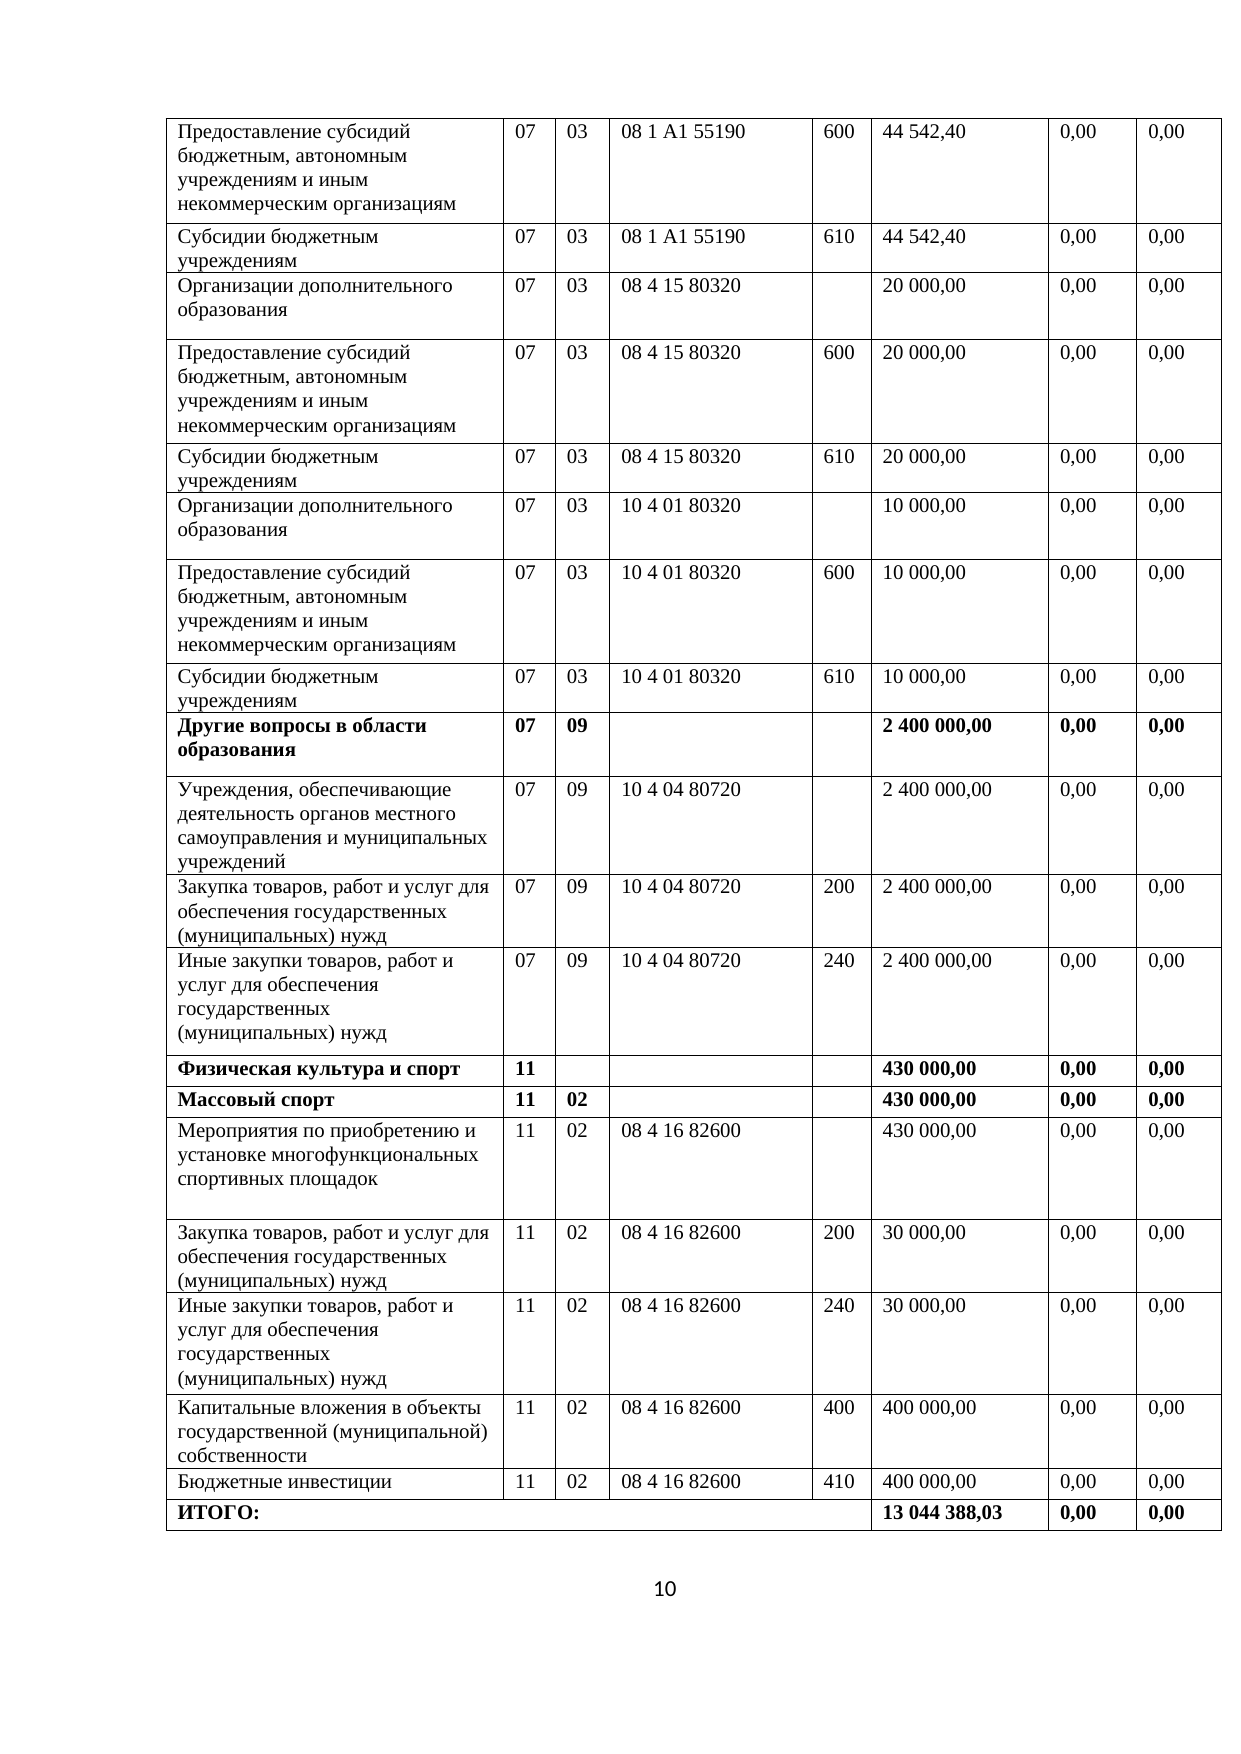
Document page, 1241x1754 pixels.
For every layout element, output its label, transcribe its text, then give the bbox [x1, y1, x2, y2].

table_cell 07 [504, 493, 555, 559]
table_cell Капитальные вложения в объекты государственной (муниципальной) собственности [167, 1395, 503, 1468]
table_cell 610 [813, 664, 871, 712]
table_cell 0,00 [1049, 1056, 1136, 1086]
table_cell 10 000,00 [872, 493, 1048, 559]
table_cell Предоставление субсидий бюджетным, автономным учреждениям и иным некоммерческим организациям [167, 119, 503, 223]
table_cell 08 4 16 82600 [610, 1118, 812, 1219]
table_cell Иные закупки товаров, работ и услуг для обеспечения государственных (муниципальных) нужд [167, 1293, 503, 1394]
table_cell 11 [504, 1087, 555, 1117]
table_cell 09 [556, 777, 609, 873]
table_cell 03 [556, 493, 609, 559]
table_cell 0,00 [1137, 493, 1221, 559]
table_cell 07 [504, 560, 555, 663]
table_cell 08 4 16 82600 [610, 1293, 812, 1394]
table_cell 07 [504, 444, 555, 492]
table_cell Предоставление субсидий бюджетным, автономным учреждениям и иным некоммерческим организациям [167, 340, 503, 443]
table_cell 0,00 [1049, 1395, 1136, 1468]
table_cell 20 000,00 [872, 273, 1048, 339]
table_cell [813, 273, 871, 339]
table_cell 08 4 15 80320 [610, 273, 812, 339]
table_cell 08 1 A1 55190 [610, 119, 812, 223]
table_cell 2 400 000,00 [872, 875, 1048, 947]
table_cell Организации дополнительного образования [167, 273, 503, 339]
table_cell 0,00 [1137, 875, 1221, 947]
table_cell 0,00 [1137, 664, 1221, 712]
table_cell Массовый спорт [167, 1087, 503, 1117]
table_cell 0,00 [1137, 444, 1221, 492]
table_cell 03 [556, 664, 609, 712]
table_cell 430 000,00 [872, 1087, 1048, 1117]
table_cell 0,00 [1137, 340, 1221, 443]
table_cell Организации дополнительного образования [167, 493, 503, 559]
table_cell ИТОГО: [167, 1500, 871, 1530]
table_cell 08 4 16 82600 [610, 1220, 812, 1292]
table_cell 0,00 [1137, 1469, 1221, 1499]
table_cell 03 [556, 224, 609, 272]
table_cell 02 [556, 1469, 609, 1499]
table_cell 08 1 A1 55190 [610, 224, 812, 272]
table_cell 0,00 [1049, 1469, 1136, 1499]
table_cell [813, 493, 871, 559]
table_cell 200 [813, 1220, 871, 1292]
table_cell 09 [556, 875, 609, 947]
table_cell 20 000,00 [872, 444, 1048, 492]
table_cell 0,00 [1137, 1293, 1221, 1394]
table_cell 410 [813, 1469, 871, 1499]
table_cell 0,00 [1049, 1500, 1136, 1530]
table_cell 07 [504, 119, 555, 223]
table_cell 430 000,00 [872, 1118, 1048, 1219]
table_cell 07 [504, 224, 555, 272]
table_cell Мероприятия по приобретению и установке многофункциональных спортивных площадок [167, 1118, 503, 1219]
table_cell Бюджетные инвестиции [167, 1469, 503, 1499]
table_cell 03 [556, 119, 609, 223]
table_cell 0,00 [1137, 273, 1221, 339]
table_cell 0,00 [1049, 1118, 1136, 1219]
table_cell 11 [504, 1293, 555, 1394]
table_cell Иные закупки товаров, работ и услуг для обеспечения государственных (муниципальных) нужд [167, 948, 503, 1054]
table_cell 10 4 04 80720 [610, 948, 812, 1054]
table_cell 0,00 [1049, 1293, 1136, 1394]
table_cell 0,00 [1049, 664, 1136, 712]
table_cell 0,00 [1049, 948, 1136, 1054]
table_cell Закупка товаров, работ и услуг для обеспечения государственных (муниципальных) нужд [167, 875, 503, 947]
table_cell 13 044 388,03 [872, 1500, 1048, 1530]
table_cell [813, 1087, 871, 1117]
table_cell 11 [504, 1469, 555, 1499]
table_cell 400 [813, 1395, 871, 1468]
table_cell 02 [556, 1293, 609, 1394]
table_cell 02 [556, 1118, 609, 1219]
table_cell [610, 1087, 812, 1117]
table_cell 11 [504, 1220, 555, 1292]
table_cell 0,00 [1137, 224, 1221, 272]
table_cell 11 [504, 1395, 555, 1468]
table_cell 11 [504, 1118, 555, 1219]
table_cell 30 000,00 [872, 1293, 1048, 1394]
table_cell 0,00 [1049, 777, 1136, 873]
table_cell 0,00 [1049, 119, 1136, 223]
table_cell 600 [813, 119, 871, 223]
table_cell 03 [556, 560, 609, 663]
table_cell 07 [504, 948, 555, 1054]
table_cell 0,00 [1049, 560, 1136, 663]
table_cell 07 [504, 340, 555, 443]
table_cell 0,00 [1137, 1056, 1221, 1086]
table_cell 03 [556, 444, 609, 492]
table_cell 07 [504, 273, 555, 339]
table_cell 10 4 04 80720 [610, 777, 812, 873]
table_cell [610, 1056, 812, 1086]
table_cell Субсидии бюджетным учреждениям [167, 224, 503, 272]
table_cell 10 4 01 80320 [610, 493, 812, 559]
table_cell 0,00 [1137, 1087, 1221, 1117]
table_cell 0,00 [1049, 713, 1136, 776]
table_cell 0,00 [1137, 1500, 1221, 1530]
table_cell Субсидии бюджетным учреждениям [167, 444, 503, 492]
table_cell 0,00 [1137, 1118, 1221, 1219]
table_cell 0,00 [1137, 777, 1221, 873]
table_cell 44 542,40 [872, 224, 1048, 272]
table_cell 10 000,00 [872, 560, 1048, 663]
table_cell Закупка товаров, работ и услуг для обеспечения государственных (муниципальных) нужд [167, 1220, 503, 1292]
table_cell 03 [556, 340, 609, 443]
table_cell 240 [813, 948, 871, 1054]
table_cell 08 4 15 80320 [610, 444, 812, 492]
table_cell 07 [504, 875, 555, 947]
table_cell 0,00 [1049, 493, 1136, 559]
table_cell 400 000,00 [872, 1395, 1048, 1468]
table_cell 02 [556, 1395, 609, 1468]
table_cell 02 [556, 1220, 609, 1292]
table_cell 0,00 [1049, 340, 1136, 443]
table_cell [813, 1056, 871, 1086]
table_cell [610, 713, 812, 776]
table_cell 09 [556, 948, 609, 1054]
table_cell 10 000,00 [872, 664, 1048, 712]
table_cell Предоставление субсидий бюджетным, автономным учреждениям и иным некоммерческим организациям [167, 560, 503, 663]
table_cell [813, 1118, 871, 1219]
table_cell 08 4 16 82600 [610, 1395, 812, 1468]
table_cell 2 400 000,00 [872, 948, 1048, 1054]
table_cell 610 [813, 444, 871, 492]
table_cell 0,00 [1137, 1395, 1221, 1468]
table_cell 0,00 [1049, 273, 1136, 339]
table_cell Физическая культура и спорт [167, 1056, 503, 1086]
table_cell 07 [504, 664, 555, 712]
table_cell 08 4 15 80320 [610, 340, 812, 443]
table_cell 0,00 [1137, 1220, 1221, 1292]
table_cell 08 4 16 82600 [610, 1469, 812, 1499]
table_cell 600 [813, 560, 871, 663]
table_cell 430 000,00 [872, 1056, 1048, 1086]
table_cell 0,00 [1137, 560, 1221, 663]
table_cell 11 [504, 1056, 555, 1086]
table_cell 610 [813, 224, 871, 272]
table_cell 400 000,00 [872, 1469, 1048, 1499]
table_cell 0,00 [1049, 1087, 1136, 1117]
table_cell Другие вопросы в области образования [167, 713, 503, 776]
table_cell [813, 713, 871, 776]
table_cell 20 000,00 [872, 340, 1048, 443]
table_cell 600 [813, 340, 871, 443]
table_cell 0,00 [1049, 444, 1136, 492]
table_cell 02 [556, 1087, 609, 1117]
table_cell [813, 777, 871, 873]
table_cell 0,00 [1137, 119, 1221, 223]
table_cell 10 4 04 80720 [610, 875, 812, 947]
table_cell 2 400 000,00 [872, 777, 1048, 873]
table_cell 240 [813, 1293, 871, 1394]
table_cell 0,00 [1049, 1220, 1136, 1292]
table_cell 0,00 [1049, 224, 1136, 272]
table_cell 10 4 01 80320 [610, 664, 812, 712]
table_cell 2 400 000,00 [872, 713, 1048, 776]
table_cell 200 [813, 875, 871, 947]
table_cell 0,00 [1137, 948, 1221, 1054]
table_cell 30 000,00 [872, 1220, 1048, 1292]
table_cell 0,00 [1137, 713, 1221, 776]
table_cell 03 [556, 273, 609, 339]
table_cell Учреждения, обеспечивающие деятельность органов местного самоуправления и муниципальных учреждений [167, 777, 503, 873]
table_cell 0,00 [1049, 875, 1136, 947]
table_cell 44 542,40 [872, 119, 1048, 223]
table_cell 07 [504, 713, 555, 776]
table_cell 09 [556, 713, 609, 776]
table_cell 07 [504, 777, 555, 873]
table_cell 10 4 01 80320 [610, 560, 812, 663]
table_cell [556, 1056, 609, 1086]
table_cell Субсидии бюджетным учреждениям [167, 664, 503, 712]
